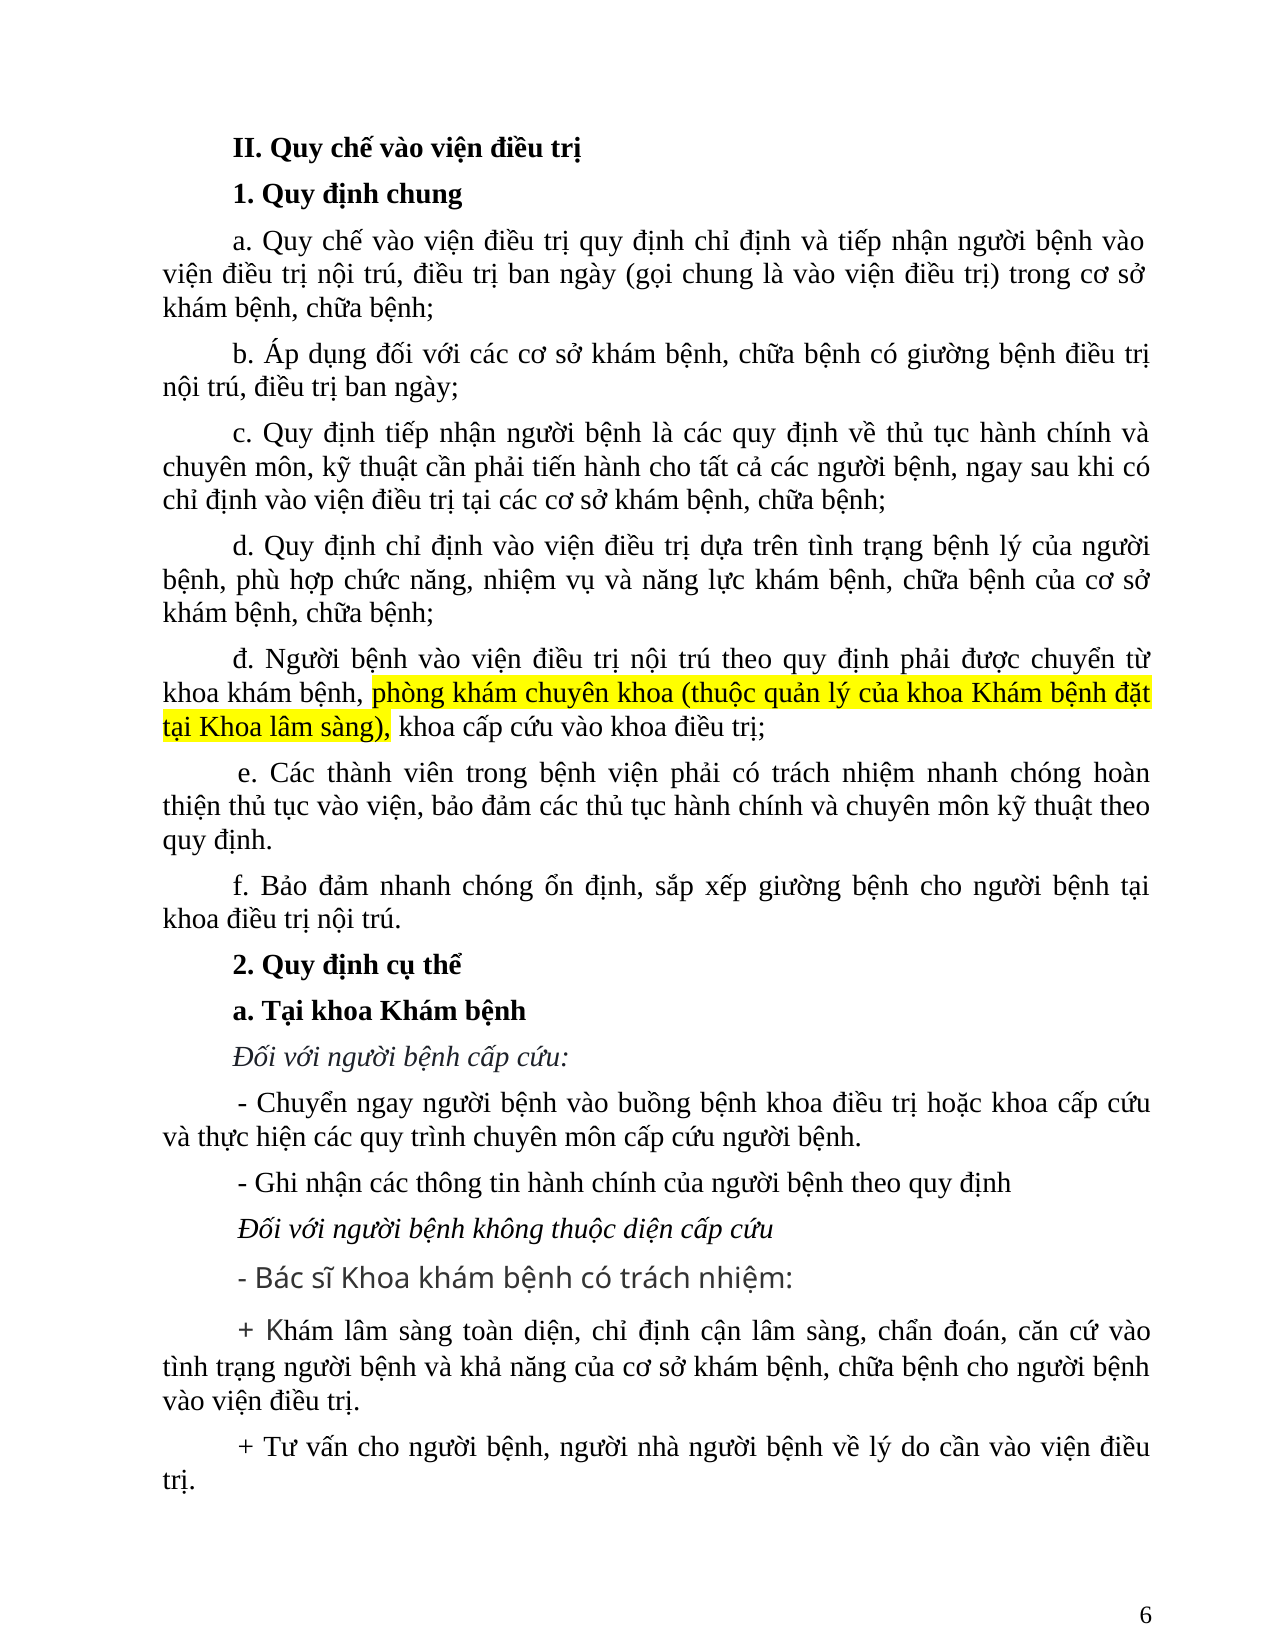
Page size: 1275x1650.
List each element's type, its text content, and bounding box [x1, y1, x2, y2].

text b. Áp dụng đối với các cơ sở khám bệnh, chữa bệnh có giường bệnh điều trị nội trú, điều trị ban ngày; [162, 336, 1152, 403]
text a. Tại khoa Khám bệnh [162, 993, 1152, 1027]
text d. Quy định chỉ định vào viện điều trị dựa trên tình trạng bệnh lý của người bệnh, phù hợp chức năng, nhiệm vụ và năng lực khám bệnh, chữa bệnh của cơ sở khám bệnh, chữa bệnh; [162, 528, 1152, 629]
text Đối với người bệnh cấp cứu: [162, 1039, 1152, 1073]
text - Chuyển ngay người bệnh vào buồng bệnh khoa điều trị hoặc khoa cấp cứu và thực hiện các quy trình chuyên môn cấp cứu người bệnh. [162, 1086, 1152, 1153]
text - Bác sĩ Khoa khám bệnh có trách nhiệm: [162, 1257, 1152, 1297]
text đ. Người bệnh vào viện điều trị nội trú theo quy định phải được chuyển từ khoa khám bệnh, phòng khám chuyên khoa (thuộc quản lý của khoa Khám bệnh đặt tại Khoa lâm sàng), khoa cấp cứu vào khoa điều trị; [391, 709, 1152, 742]
text II. Quy chế vào viện điều trị [162, 131, 1146, 164]
text + Khám lâm sàng toàn diện, chỉ định cận lâm sàng, chẩn đoán, căn cứ vào tình trạng người bệnh và khả năng của cơ sở khám bệnh, chữa bệnh cho người bệnh vào viện điều trị. [162, 1309, 1152, 1416]
text e. Các thành viên trong bệnh viện phải có trách nhiệm nhanh chóng hoàn thiện thủ tục vào viện, bảo đảm các thủ tục hành chính và chuyên môn kỹ thuật theo quy định. [162, 755, 1152, 855]
text - Ghi nhận các thông tin hành chính của người bệnh theo quy định [162, 1165, 1152, 1199]
text + Tư vấn cho người bệnh, người nhà người bệnh về lý do cần vào viện điều trị. [162, 1429, 1152, 1496]
text c. Quy định tiếp nhận người bệnh là các quy định về thủ tục hành chính và chuyên môn, kỹ thuật cần phải tiến hành cho tất cả các người bệnh, ngay sau khi có chỉ định vào viện điều trị tại các cơ sở khám bệnh, chữa bệnh; [162, 415, 1152, 516]
text 2. Quy định cụ thể [162, 947, 1152, 981]
text f. Bảo đảm nhanh chóng ổn định, sắp xếp giường bệnh cho người bệnh tại khoa điều trị nội trú. [162, 868, 1152, 935]
text đ. Người bệnh vào viện điều trị nội trú theo quy định phải được chuyển từ khoa khám bệnh, phòng khám chuyên khoa (thuộc quản lý của khoa Khám bệnh đặt tại Khoa lâm sàng), khoa cấp cứu vào khoa điều trị; [162, 642, 1152, 723]
text Đối với người bệnh không thuộc diện cấp cứu [162, 1211, 1152, 1245]
text 1. Quy định chung [162, 177, 1152, 210]
text a. Quy chế vào viện điều trị quy định chỉ định và tiếp nhận người bệnh vào viện điều trị nội trú, điều trị ban ngày (gọi chung là vào viện điều trị) trong cơ sở khám bệnh, chữa bệnh; [162, 223, 1146, 323]
